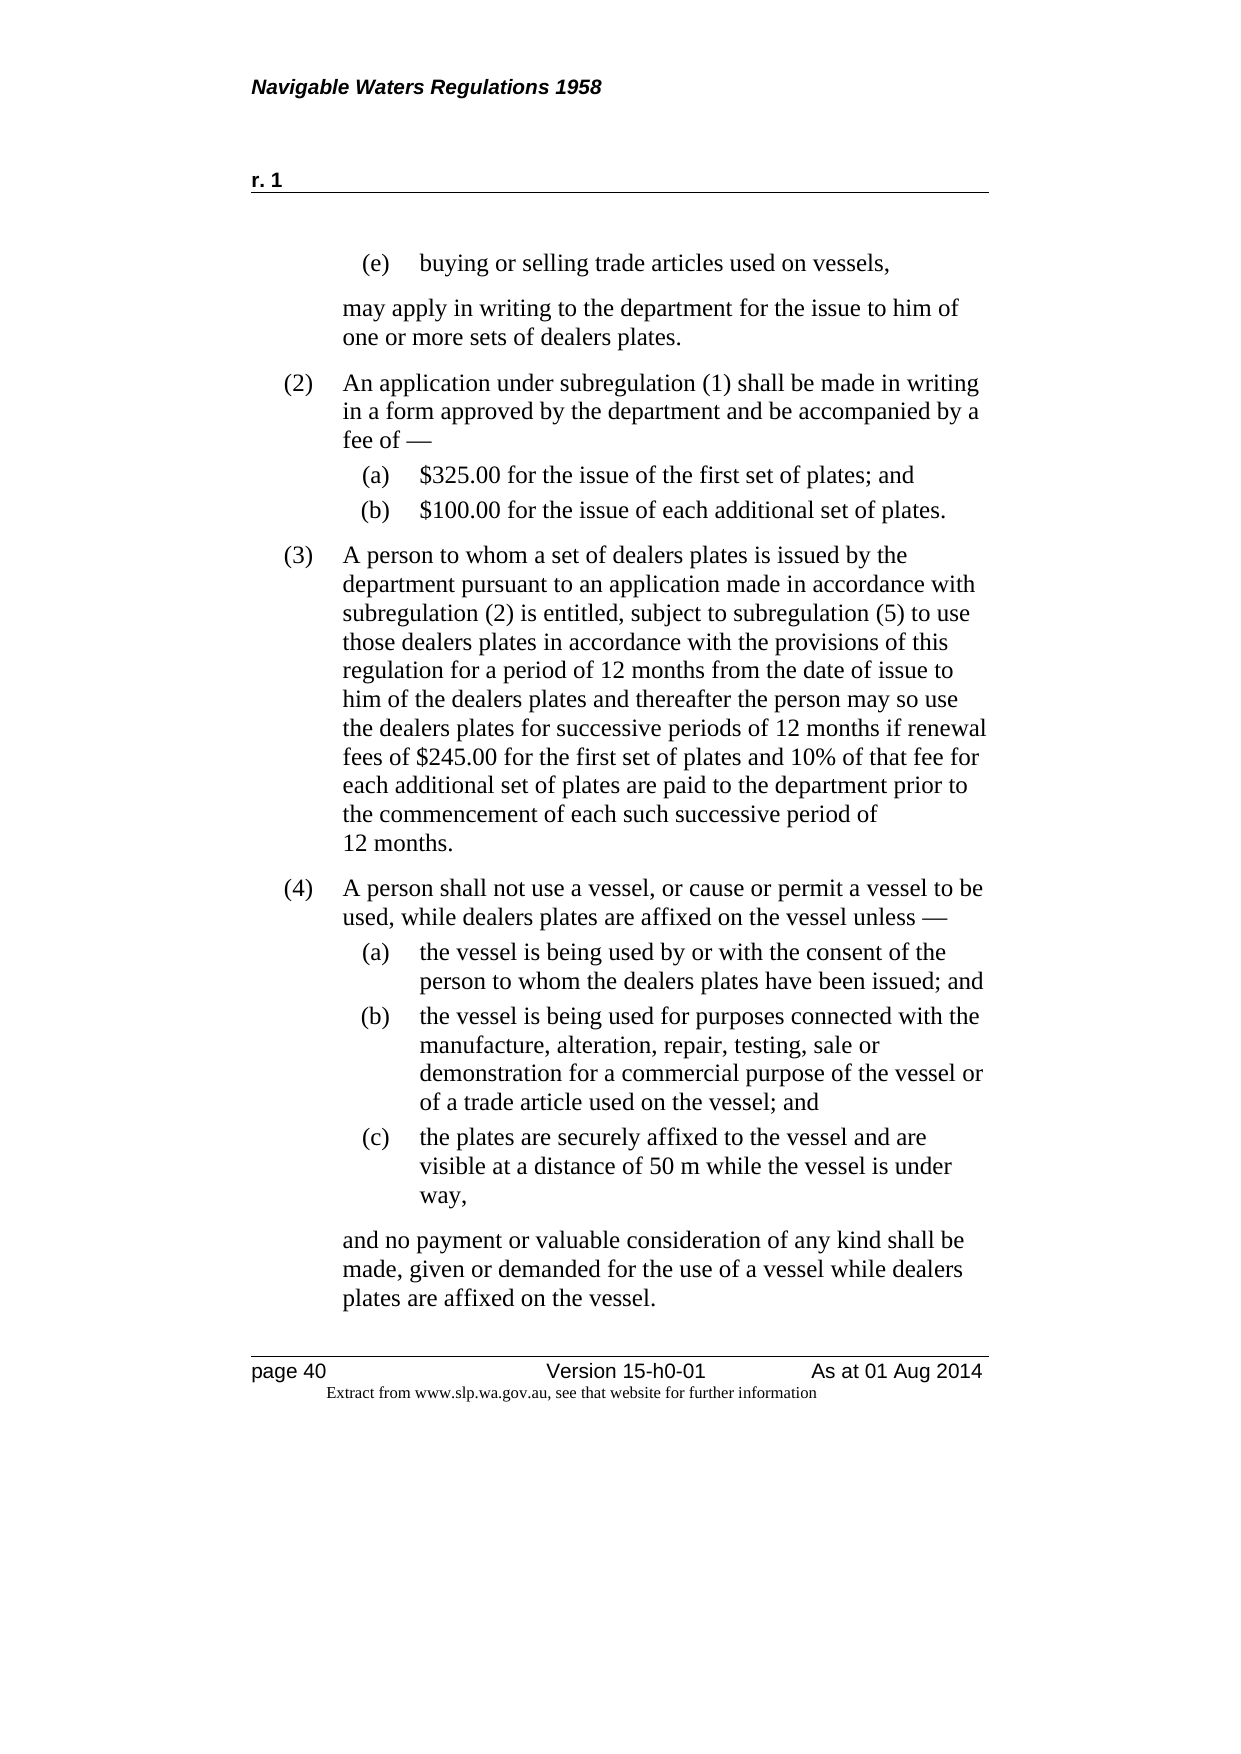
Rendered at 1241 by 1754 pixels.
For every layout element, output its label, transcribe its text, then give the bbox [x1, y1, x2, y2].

text (b) the vessel is being used for purposes connected with the manufacture, alteration, repair, testing, sale or demonstration for a commercial purpose of the vessel or of a trade article used on the vessel; and [251, 1001, 989, 1116]
text (4) A person shall not use a vessel, or cause or permit a vessel to be used, while dealers plates are affixed on the vessel unless — [251, 873, 989, 931]
text (2) An application under subregulation (1) shall be made in writing in a form approved by the department and be accompanied by a fee of — [251, 368, 989, 454]
text (a) $325.00 for the issue of the first set of plates; and [251, 460, 989, 489]
text (a) the vessel is being used by or with the consent of the person to whom the dealers plates have been issued; and [251, 937, 989, 995]
text (3) A person to whom a set of dealers plates is issued by the department pursuant to an application made in accordance with subregulation (2) is entitled, subject to subregulation (5) to use those dealers plates in accordance with the provisions of this regulation for a period of 12 months from the date of issue to him of the dealers plates and thereafter the person may so use the dealers plates for successive periods of 12 months if renewal fees of $245.00 for the first set of plates and 10% of that fee for each additional set of plates are paid to the department prior to the commencement of each such successive period of 12 months. [251, 541, 989, 857]
text (b) $100.00 for the issue of each additional set of plates. [251, 495, 989, 524]
text (e) buying or selling trade articles used on vessels, [251, 248, 989, 277]
text and no payment or valuable consideration of any kind shall be made, given or demanded for the use of a vessel while dealers plates are affixed on the vessel. [251, 1225, 989, 1311]
text may apply in writing to the department for the issue to him of one or more sets of dealers plates. [251, 293, 989, 351]
text (c) the plates are securely affixed to the vessel and are visible at a distance of 50 m while the vessel is under way, [251, 1122, 989, 1208]
